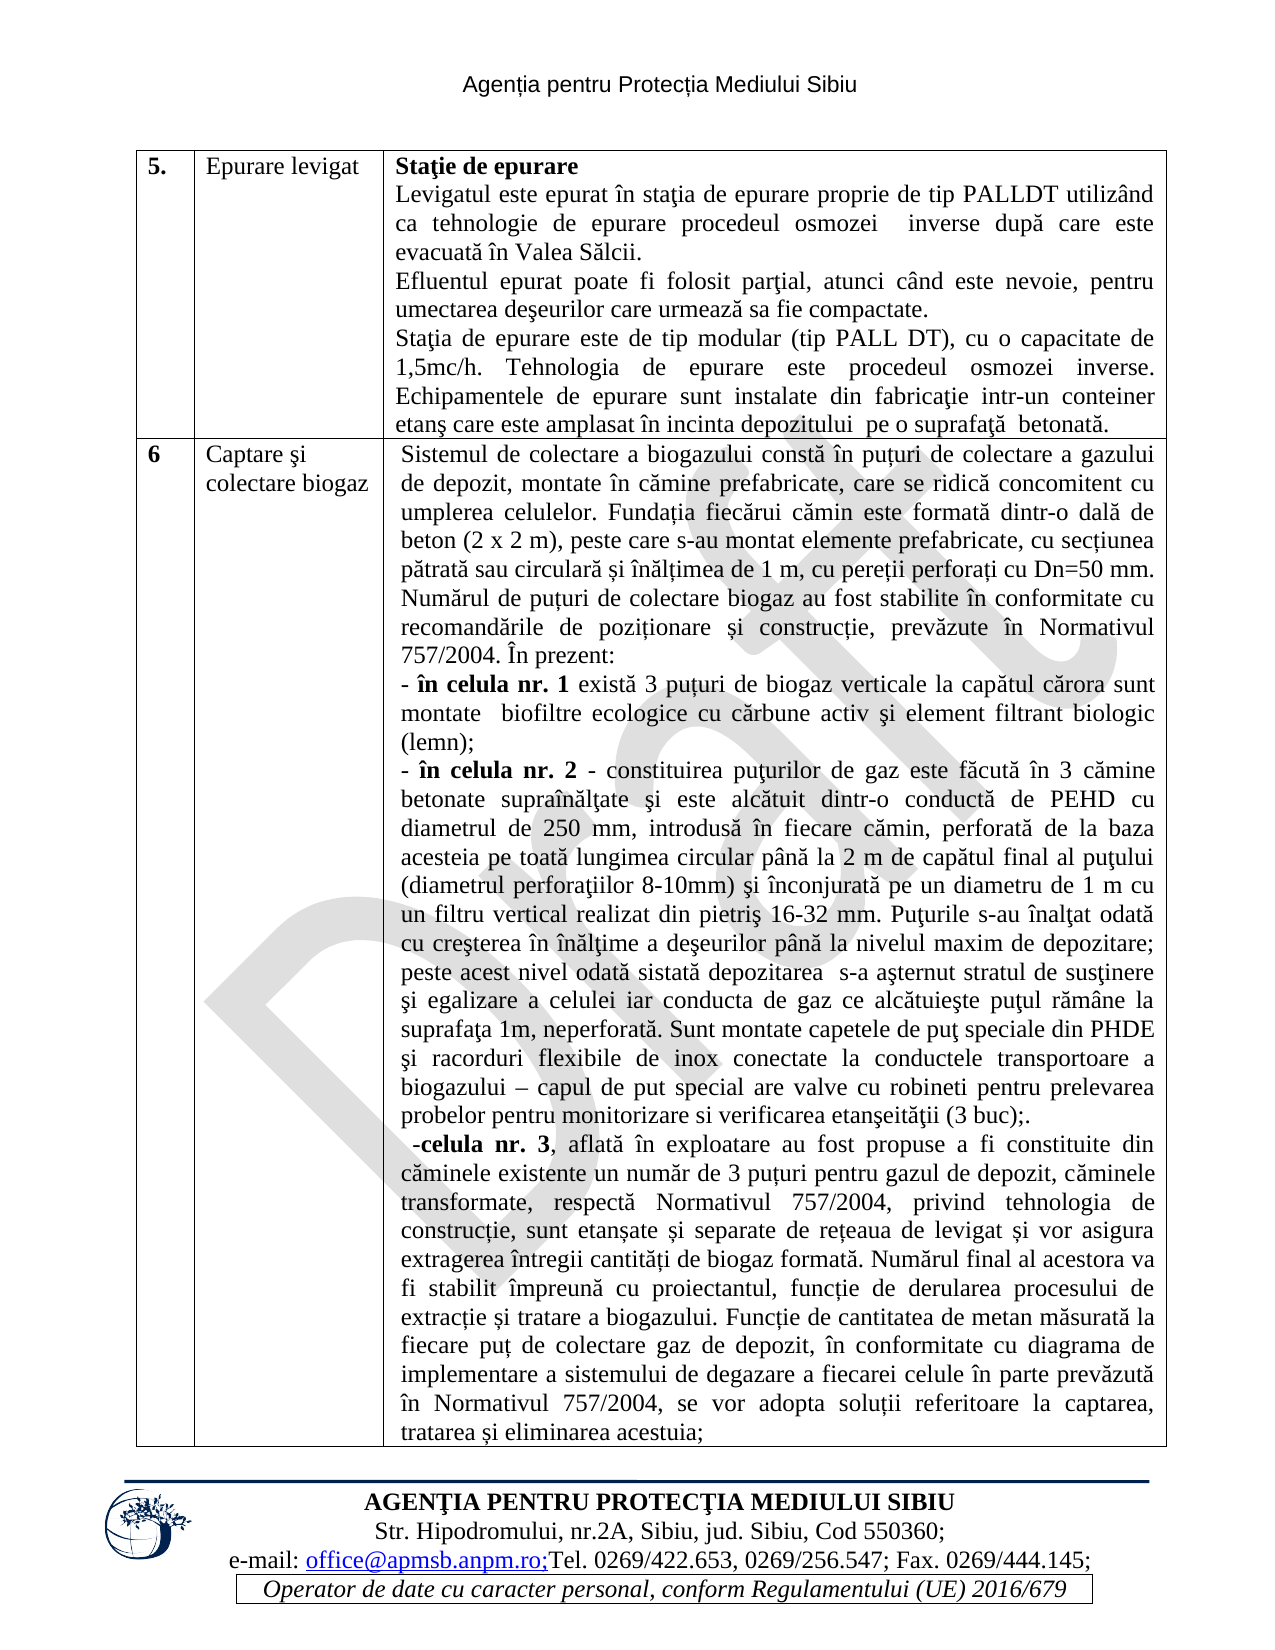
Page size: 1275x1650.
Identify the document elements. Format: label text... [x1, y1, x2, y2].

table_cell Epurare levigat [195, 151, 383, 438]
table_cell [384, 439, 1166, 1446]
table_cell 6 [137, 439, 194, 1446]
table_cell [195, 439, 383, 1446]
table_cell 5. [137, 151, 194, 438]
table_cell Staţie de epurare Levigatul este epurat în staţia de epurare proprie de tip PALLDT utilizând ca tehnologie de epurare procedeul osmozei inverse după care este evacuată în Valea Sălcii. Efluentul epurat poate fi folosit parţial, atunci când este nevoie, pentru umectarea deşeurilor care urmează sa fie compactate. Staţia de epurare este de tip modular (tip PALL DT), cu o capacitate de 1,5mc/h. Tehnologia de epurare este procedeul osmozei inverse. Echipamentele de epurare sunt instalate din fabricaţie intr-un conteiner etanş care este amplasat în incinta depozitului pe o suprafaţă betonată. [384, 151, 1166, 438]
